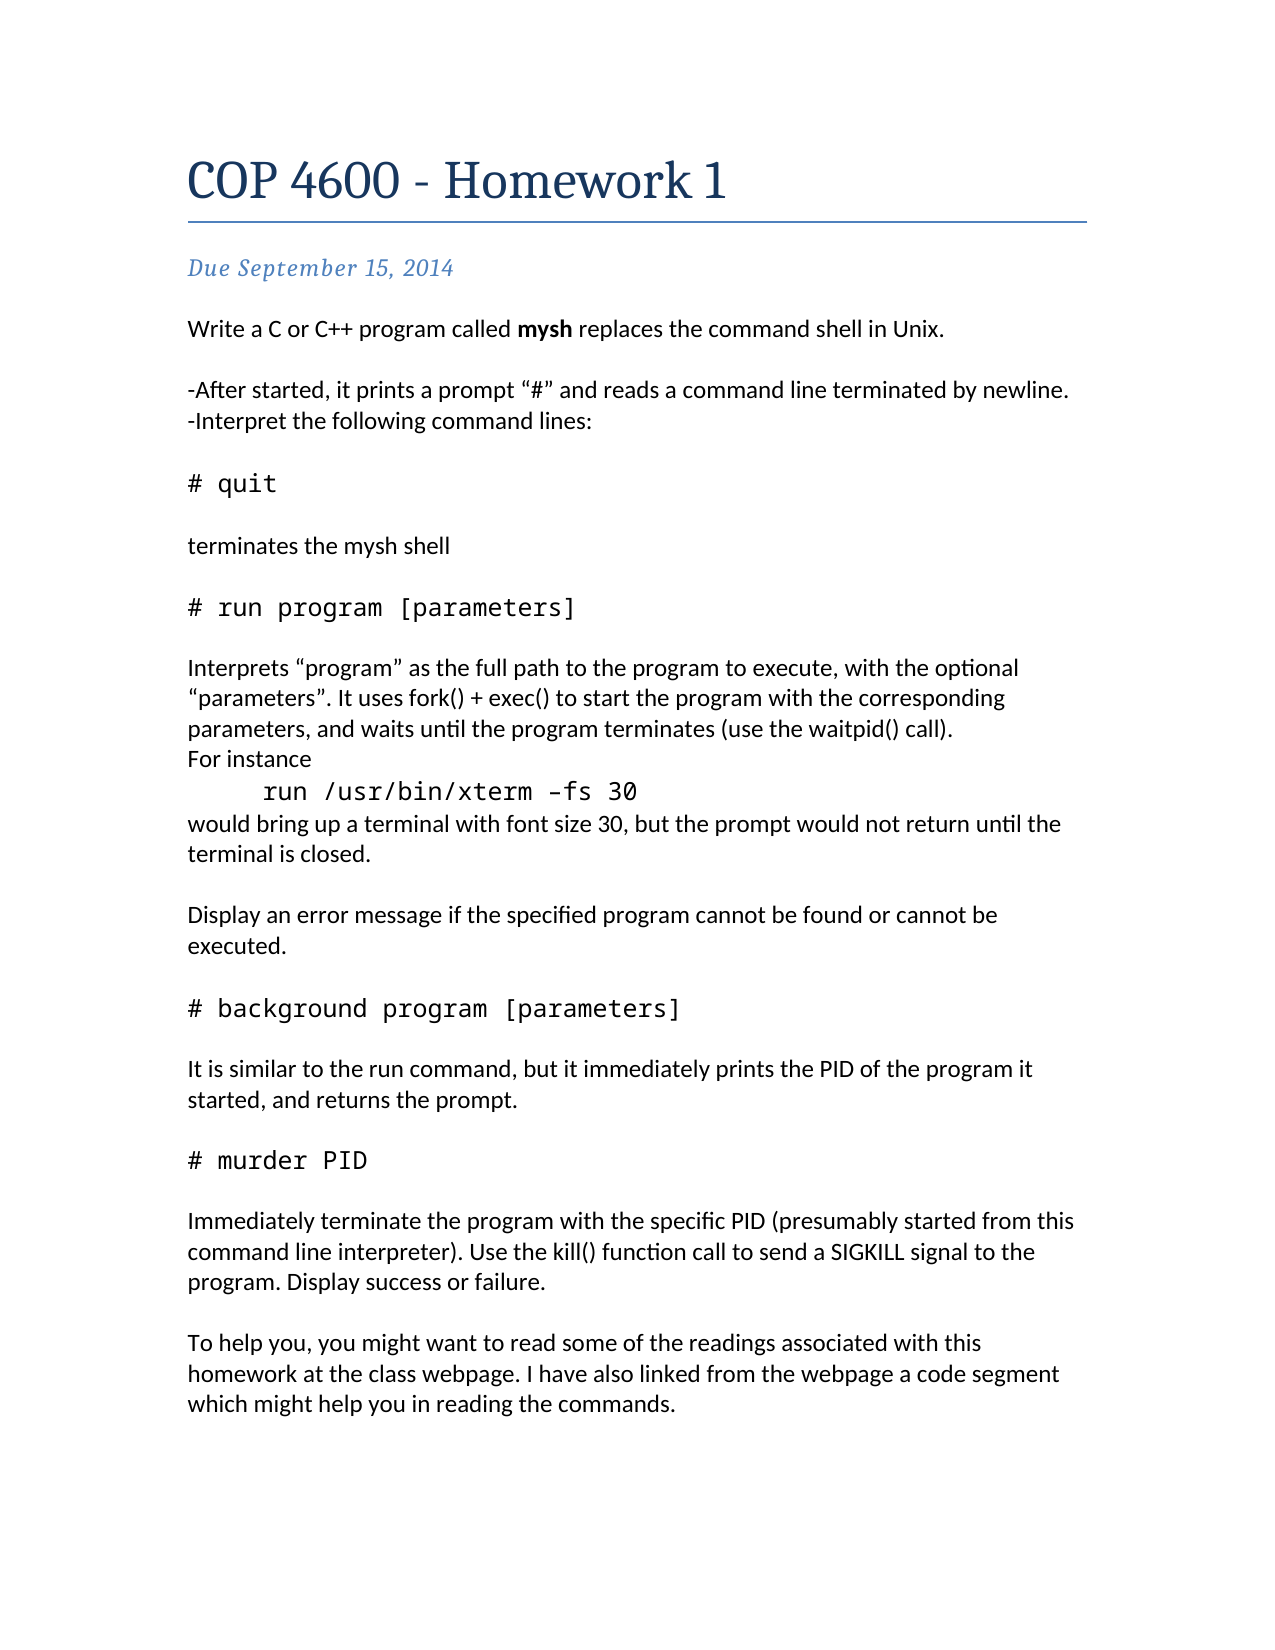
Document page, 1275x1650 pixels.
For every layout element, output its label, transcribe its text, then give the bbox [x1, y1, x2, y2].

title COP 4600 - Homework 1 [187, 150, 1087, 223]
text It is similar to the run command, but it immediately prints the PID of the program it started, and returns the prompt. [187, 1053, 1087, 1114]
text # run program [parameters] [187, 589, 1087, 623]
text # background program [parameters] [187, 991, 1087, 1025]
text To help you, you might want to read some of the readings associated with this homework at the class webpage. I have also linked from the webpage a code segment which might help you in reading the commands. [187, 1327, 1087, 1419]
text terminates the mysh shell [187, 530, 1087, 561]
text For instance [187, 743, 1087, 774]
text Display an error message if the specified program cannot be found or cannot be executed. [187, 899, 1087, 960]
text # quit [187, 466, 1087, 500]
text Interprets “program” as the full path to the program to execute, with the optional “parameters”. It uses fork() + exec() to start the program with the corresponding parameters, and waits until the program terminates (use the waitpid() call). [187, 652, 1087, 743]
text run /usr/bin/xterm –fs 30 [187, 774, 1087, 808]
text # murder PID [187, 1143, 1087, 1177]
text would bring up a terminal with font size 30, but the prompt would not return until the terminal is closed. [187, 808, 1087, 869]
text -After started, it prints a prompt “#” and reads a command line terminated by newline. [187, 374, 1087, 405]
text Immediately terminate the program with the specific PID (presumably started from this command line interpreter). Use the kill() function call to send a SIGKILL signal to the program. Display success or failure. [187, 1205, 1087, 1297]
subtitle Due September 15, 2014 [187, 254, 1087, 283]
text Write a C or C++ program called mysh replaces the command shell in Unix. [187, 313, 1087, 344]
text -Interpret the following command lines: [187, 405, 1087, 435]
